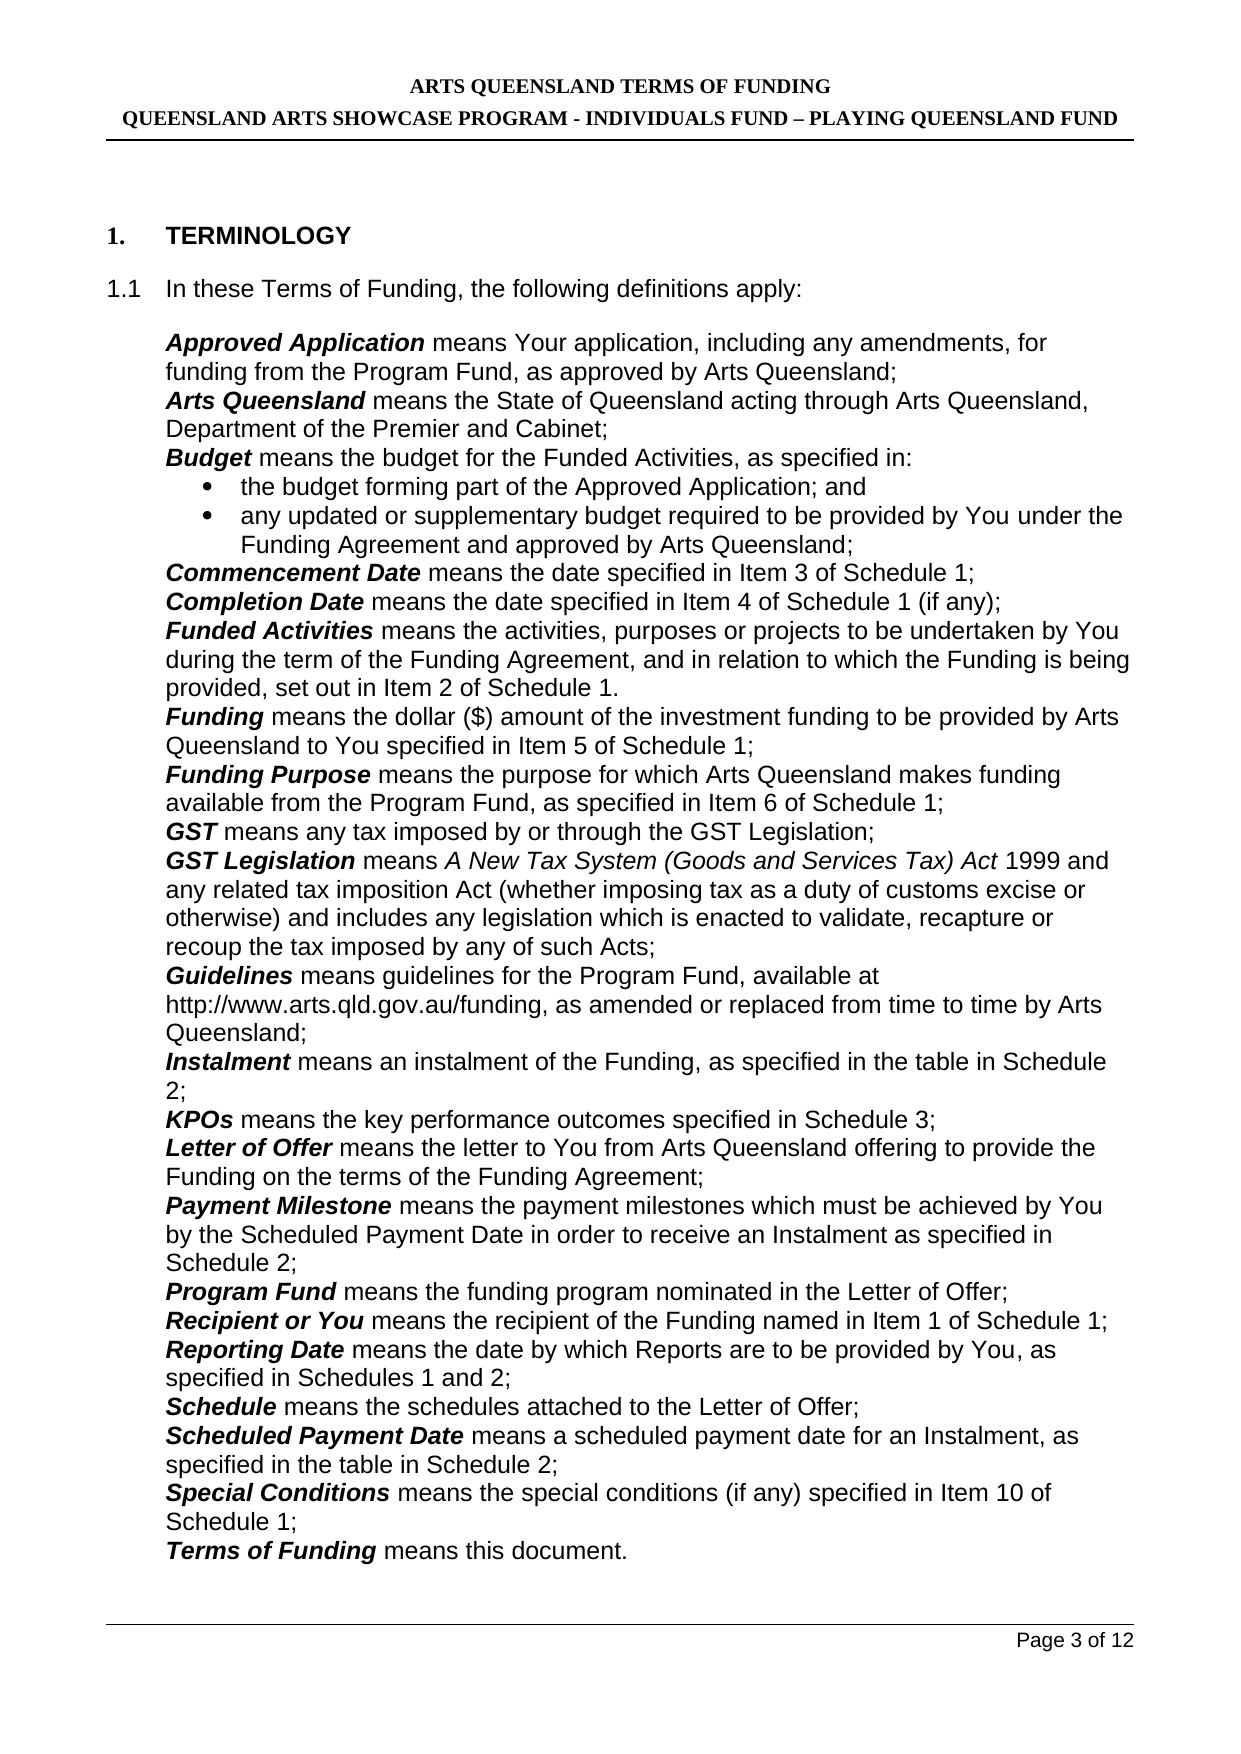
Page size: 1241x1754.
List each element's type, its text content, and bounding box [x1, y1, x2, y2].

list the budget forming part of the Approved Application; and [203, 472, 1134, 501]
list Payment Milestone means the payment milestones which must be achieved by You by the Scheduled Payment Date in order to receive an Instalment as specified in Schedule 2; [165, 1191, 1134, 1277]
list KPOs means the key performance outcomes specified in Schedule 3; [165, 1105, 1134, 1133]
list Funded Activities means the activities, purposes or projects to be undertaken by You during the term of the Funding Agreement, and in relation to which the Funding is being provided, set out in Item 2 of Schedule 1. [165, 616, 1134, 702]
list GST Legislation means A New Tax System (Goods and Services Tax) Act 1999 and any related tax imposition Act (whether imposing tax as a duty of customs excise or otherwise) and includes any legislation which is enacted to validate, recapture or recoup the tax imposed by any of such Acts; [165, 846, 1134, 961]
list Recipient or You means the recipient of the Funding named in Item 1 of Schedule 1; [165, 1306, 1134, 1335]
list Approved Application means Your application, including any amendments, for funding from the Program Fund, as approved by Arts Queensland; [165, 328, 1134, 386]
list Funding Purpose means the purpose for which Arts Queensland makes funding available from the Program Fund, as specified in Item 6 of Schedule 1; [165, 760, 1134, 817]
list Terms of Funding means this document. [165, 1536, 1134, 1565]
list Budget means the budget for the Funded Activities, as specified in: [165, 443, 1134, 472]
list Reporting Date means the date by which Reports are to be provided by You, as specified in Schedules 1 and 2; [165, 1335, 1134, 1392]
list Letter of Offer means the letter to You from Arts Queensland offering to provide the Funding on the terms of the Funding Agreement; [165, 1133, 1134, 1191]
list Instalment means an instalment of the Funding, as specified in the table in Schedule 2; [165, 1047, 1134, 1105]
list Funding means the dollar ($) amount of the investment funding to be provided by Arts Queensland to You specified in Item 5 of Schedule 1; [165, 702, 1134, 760]
subtitle TERMINOLOGY [106, 221, 1134, 249]
list Guidelines means guidelines for the Program Fund, available at http://www.arts.qld.gov.au/funding, as amended or replaced from time to time by Arts Queensland; [165, 961, 1134, 1047]
list In these Terms of Funding, the following definitions apply: [106, 274, 1134, 303]
list Arts Queensland means the State of Queensland acting through Arts Queensland, Department of the Premier and Cabinet; [165, 386, 1134, 443]
list Commencement Date means the date specified in Item 3 of Schedule 1; [165, 558, 1134, 587]
list Scheduled Payment Date means a scheduled payment date for an Instalment, as specified in the table in Schedule 2; [165, 1421, 1134, 1478]
list Completion Date means the date specified in Item 4 of Schedule 1 (if any); [165, 587, 1134, 616]
list GST means any tax imposed by or through the GST Legislation; [165, 817, 1134, 846]
list Special Conditions means the special conditions (if any) specified in Item 10 of Schedule 1; [165, 1478, 1134, 1536]
list Program Fund means the funding program nominated in the Letter of Offer; [165, 1277, 1134, 1306]
list Schedule means the schedules attached to the Letter of Offer; [165, 1392, 1134, 1421]
list any updated or supplementary budget required to be provided by You under the Funding Agreement and approved by Arts Queensland; [203, 501, 1134, 558]
